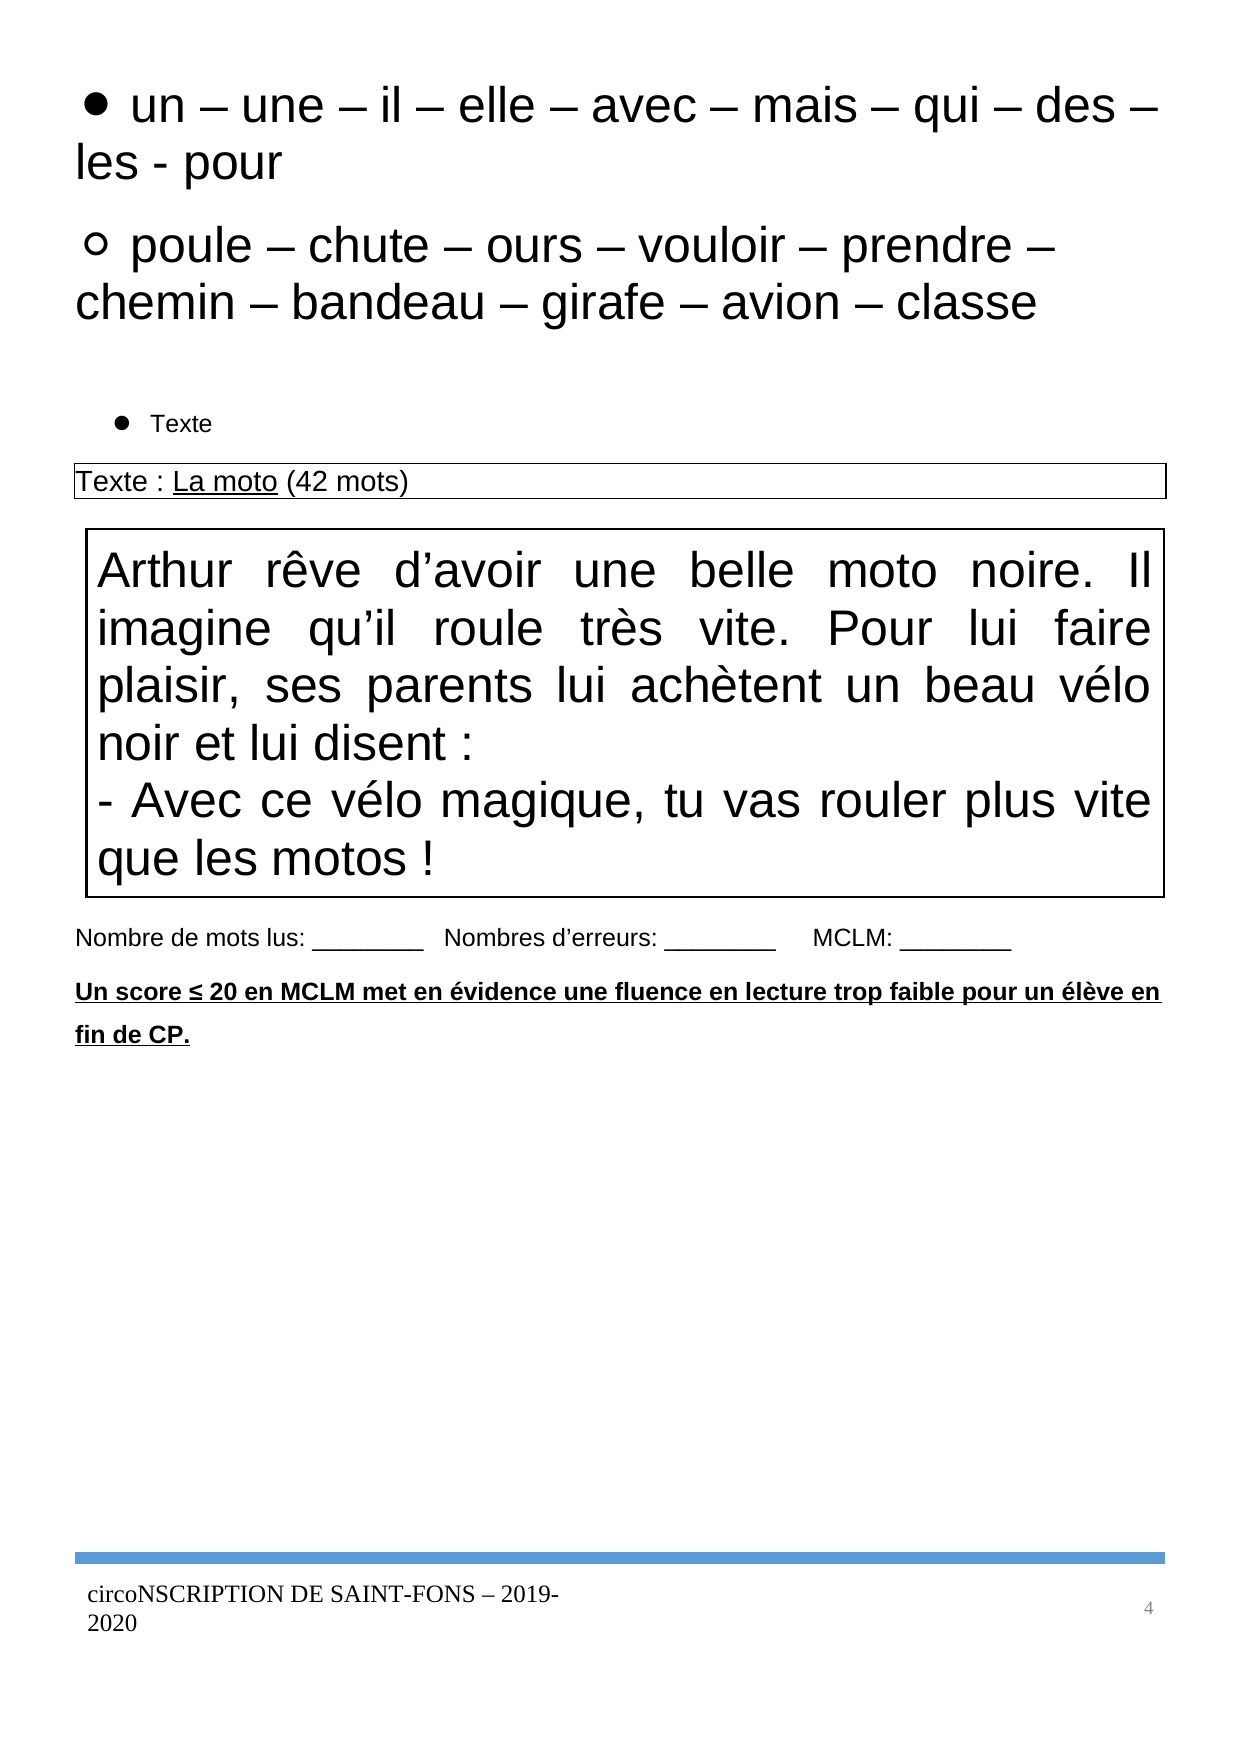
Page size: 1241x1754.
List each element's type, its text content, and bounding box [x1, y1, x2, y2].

text Un score ≤ 20 en MCLM met en évidence une fluence en lecture trop faible pour un élève en fin de CP. [75, 977, 1165, 1049]
list Texte [112, 409, 1165, 438]
text ⚫ un – une – il – elle – avec – mais – qui – des – les - pour [75, 75, 1165, 190]
table_header Arthur rêve d’avoir une belle moto noire. Il imagine qu’il roule très vite. Pour lui faire plaisir, ses parents lui achètent un beau vélo noir et lui disent : - Avec ce vélo magique, tu vas rouler plus vite que les motos ! [88, 530, 1163, 896]
text Nombre de mots lus: ________ Nombres d’erreurs: ________ MCLM: ________ [75, 923, 1165, 952]
text Texte : La moto (42 mots) [75, 464, 1165, 498]
text ⚪ poule – chute – ours – vouloir – prendre – chemin – bandeau – girafe – avion – classe [75, 215, 1165, 330]
